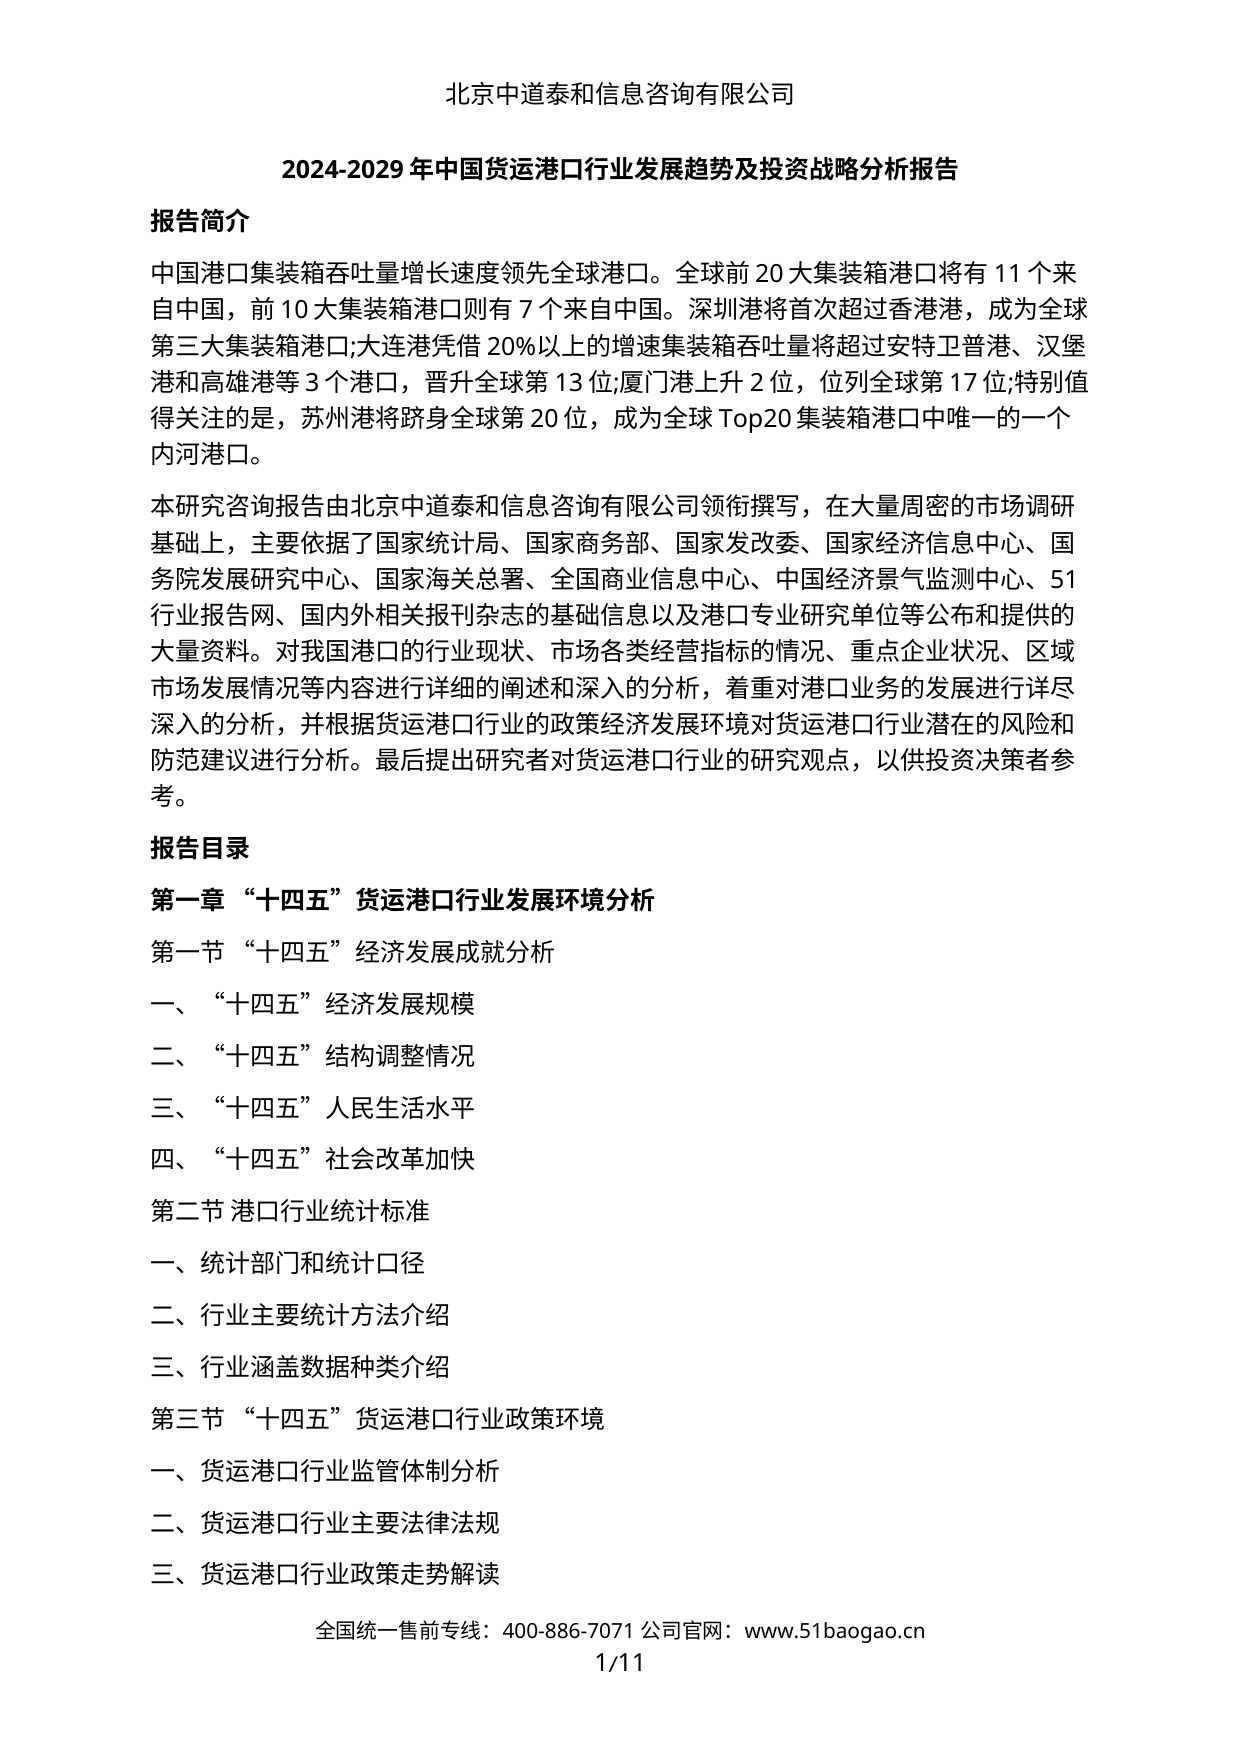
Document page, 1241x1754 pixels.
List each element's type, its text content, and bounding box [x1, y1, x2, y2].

text 三、“十四五”人民生活水平 [150, 1088, 1090, 1124]
text 二、“十四五”结构调整情况 [150, 1036, 1090, 1072]
text 第二节 港口行业统计标准 [150, 1192, 1090, 1228]
text 三、货运港口行业政策走势解读 [150, 1555, 1090, 1591]
text 一、货运港口行业监管体制分析 [150, 1451, 1090, 1487]
text 四、“十四五”社会改革加快 [150, 1140, 1090, 1176]
text 二、行业主要统计方法介绍 [150, 1296, 1090, 1332]
text 本研究咨询报告由北京中道泰和信息咨询有限公司领衔撰写，在大量周密的市场调研基础上，主要依据了国家统计局、国家商务部、国家发改委、国家经济信息中心、国务院发展研究中心、国家海关总署、全国商业信息中心、中国经济景气监测中心、51行业报告网、国内外相关报刊杂志的基础信息以及港口专业研究单位等公布和提供的大量资料。对我国港口的行业现状、市场各类经营指标的情况、重点企业状况、区域市场发展情况等内容进行详细的阐述和深入的分析，着重对港口业务的发展进行详尽深入的分析，并根据货运港口行业的政策经济发展环境对货运港口行业潜在的风险和防范建议进行分析。最后提出研究者对货运港口行业的研究观点，以供投资决策者参考。 [150, 487, 1090, 813]
text 第三节 “十四五”货运港口行业政策环境 [150, 1399, 1090, 1436]
text 第一章 “十四五”货运港口行业发展环境分析 [150, 881, 1090, 917]
text 报告简介 [150, 202, 1090, 238]
text 报告目录 [150, 829, 1090, 865]
text 2024-2029年中国货运港口行业发展趋势及投资战略分析报告 [150, 150, 1090, 186]
text 中国港口集装箱吞吐量增长速度领先全球港口。全球前20大集装箱港口将有11个来自中国，前10大集装箱港口则有7个来自中国。深圳港将首次超过香港港，成为全球第三大集装箱港口;大连港凭借20%以上的增速集装箱吞吐量将超过安特卫普港、汉堡港和高雄港等3个港口，晋升全球第13位;厦门港上升2位，位列全球第17位;特别值得关注的是，苏州港将跻身全球第20位，成为全球Top20集装箱港口中唯一的一个内河港口。 [150, 254, 1090, 471]
text 第一节 “十四五”经济发展成就分析 [150, 932, 1090, 969]
text 二、货运港口行业主要法律法规 [150, 1503, 1090, 1539]
text 一、统计部门和统计口径 [150, 1244, 1090, 1280]
text 三、行业涵盖数据种类介绍 [150, 1347, 1090, 1384]
text 一、“十四五”经济发展规模 [150, 984, 1090, 1021]
